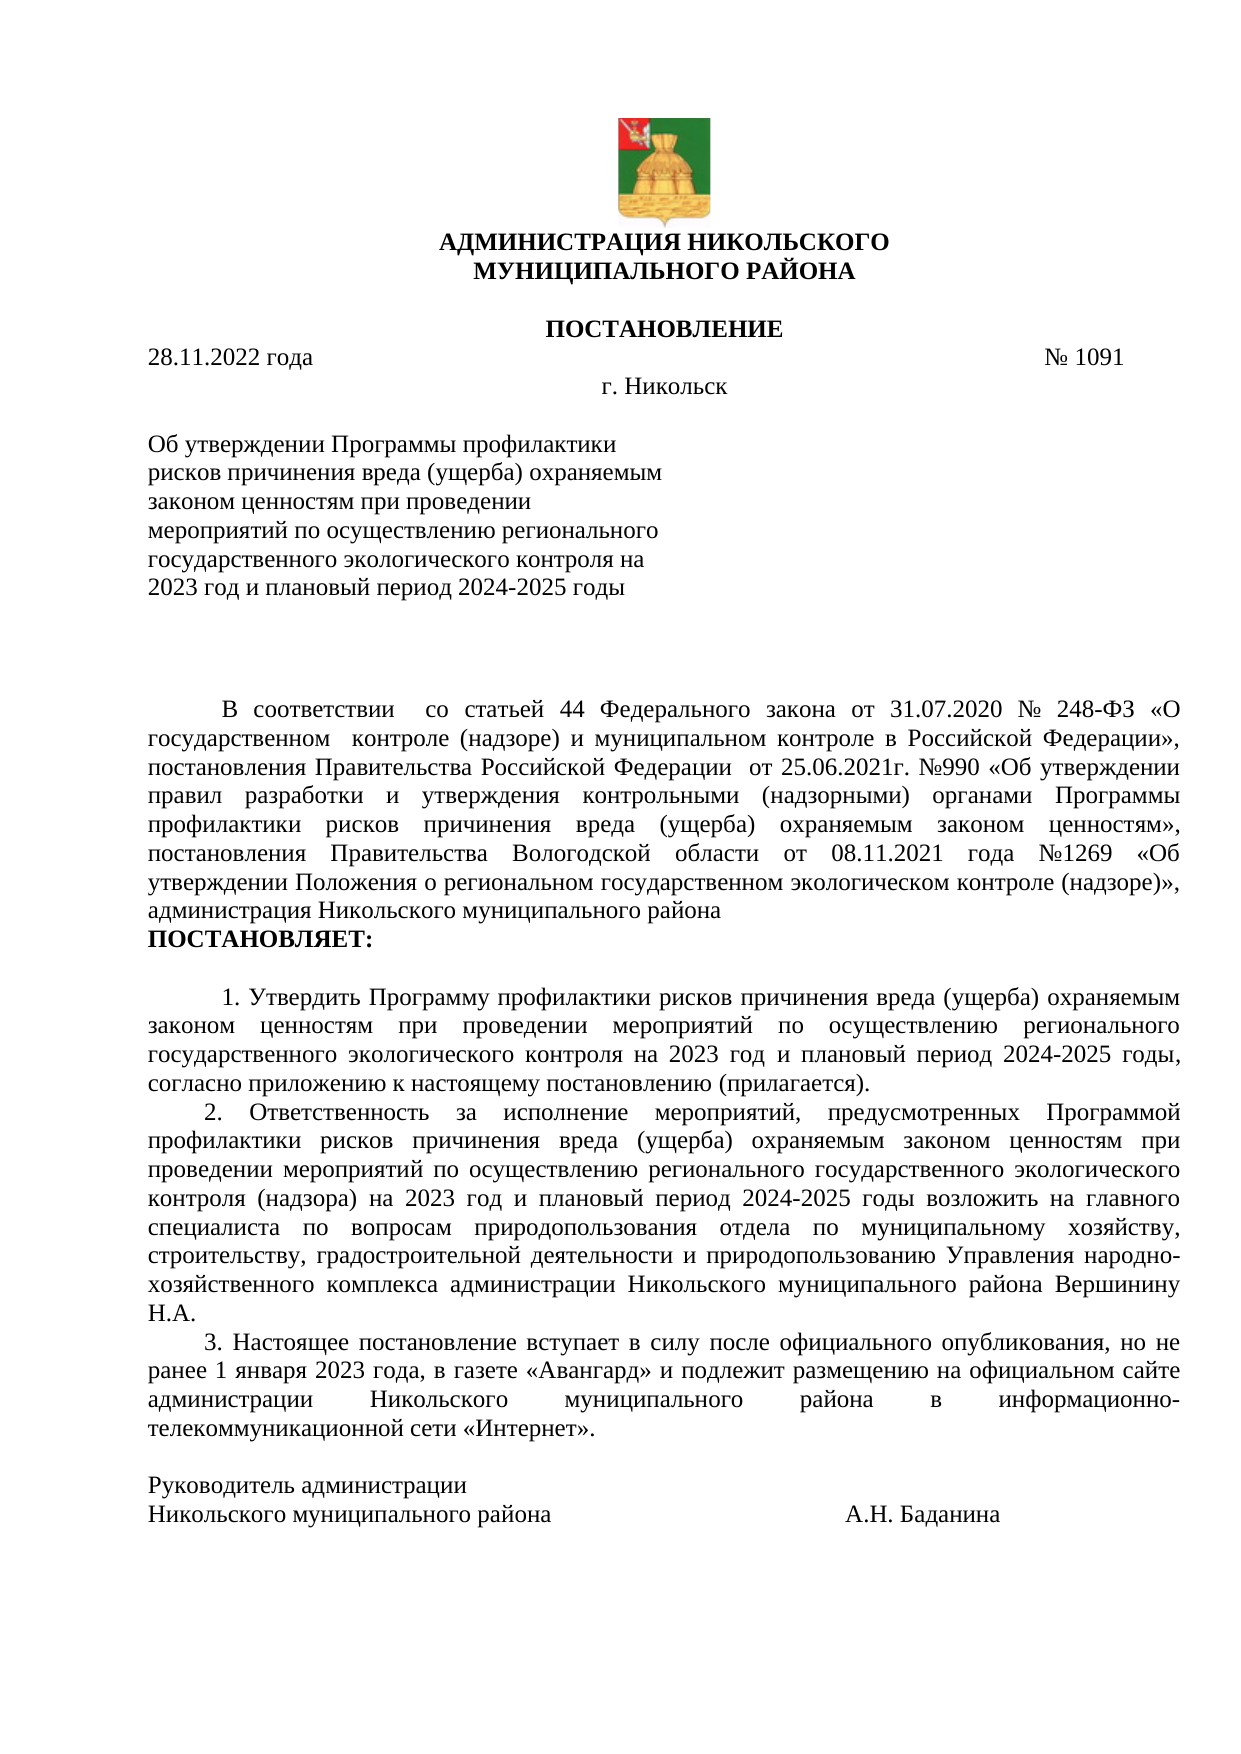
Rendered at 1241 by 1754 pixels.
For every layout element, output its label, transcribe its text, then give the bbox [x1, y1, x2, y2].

text 2. Ответственность за исполнение мероприятий, предусмотренных Программой профилактики рисков причинения вреда (ущерба) охраняемым законом ценностям при проведении мероприятий по осуществлению регионального государственного экологического контроля (надзора) на 2023 год и плановый период 2024-2025 годы возложить на главного специалиста по вопросам природопользования отдела по муниципальному хозяйству, строительству, градостроительной деятельности и природопользованию Управления народно-хозяйственного комплекса администрации Никольского муниципального района Вершинину Н.А. [148, 1097, 1181, 1327]
text МУНИЦИПАЛЬНОГО РАЙОНА [148, 256, 1181, 285]
text 28.11.2022 года № 1091 [148, 342, 1181, 371]
text Никольского муниципального района А.Н. Баданина [148, 1499, 1181, 1528]
text ПОСТАНОВЛЕНИЕ [148, 314, 1181, 342]
text Руководитель администрации [148, 1471, 1181, 1499]
picture [618, 118, 711, 228]
text г. Никольск [148, 371, 1181, 400]
text 1. Утвердить Программу профилактики рисков причинения вреда (ущерба) охраняемым законом ценностям при проведении мероприятий по осуществлению регионального государственного экологического контроля на 2023 год и плановый период 2024-2025 годы, согласно приложению к настоящему постановлению (прилагается). [148, 982, 1181, 1097]
table_header Об утверждении Программы профилактики рисков причинения вреда (ущерба) охраняемым законом ценностям при проведении мероприятий по осуществлению регионального государственного экологического контроля на 2023 год и плановый период 2024-2025 годы [136, 429, 682, 694]
text АДМИНИСТРАЦИЯ НИКОЛЬСКОГО [148, 227, 1181, 256]
text 3. Настоящее постановление вступает в силу после официального опубликования, но не ранее 1 января 2023 года, в газете «Авангард» и подлежит размещению на официальном сайте администрации Никольского муниципального района в информационно-телекоммуникационной сети «Интернет». [148, 1327, 1181, 1442]
text ПОСТАНОВЛЯЕТ: [148, 924, 1181, 953]
text В соответствии со статьей 44 Федерального закона от 31.07.2020 № 248-ФЗ «О государственном контроле (надзоре) и муниципальном контроле в Российской Федерации», постановления Правительства Российской Федерации от 25.06.2021г. №990 «Об утверждении правил разработки и утверждения контрольными (надзорными) органами Программы профилактики рисков причинения вреда (ущерба) охраняемым законом ценностям», постановления Правительства Вологодской области от 08.11.2021 года №1269 «Об утверждении Положения о региональном государственном экологическом контроле (надзоре)», администрация Никольского муниципального района [148, 694, 1181, 924]
